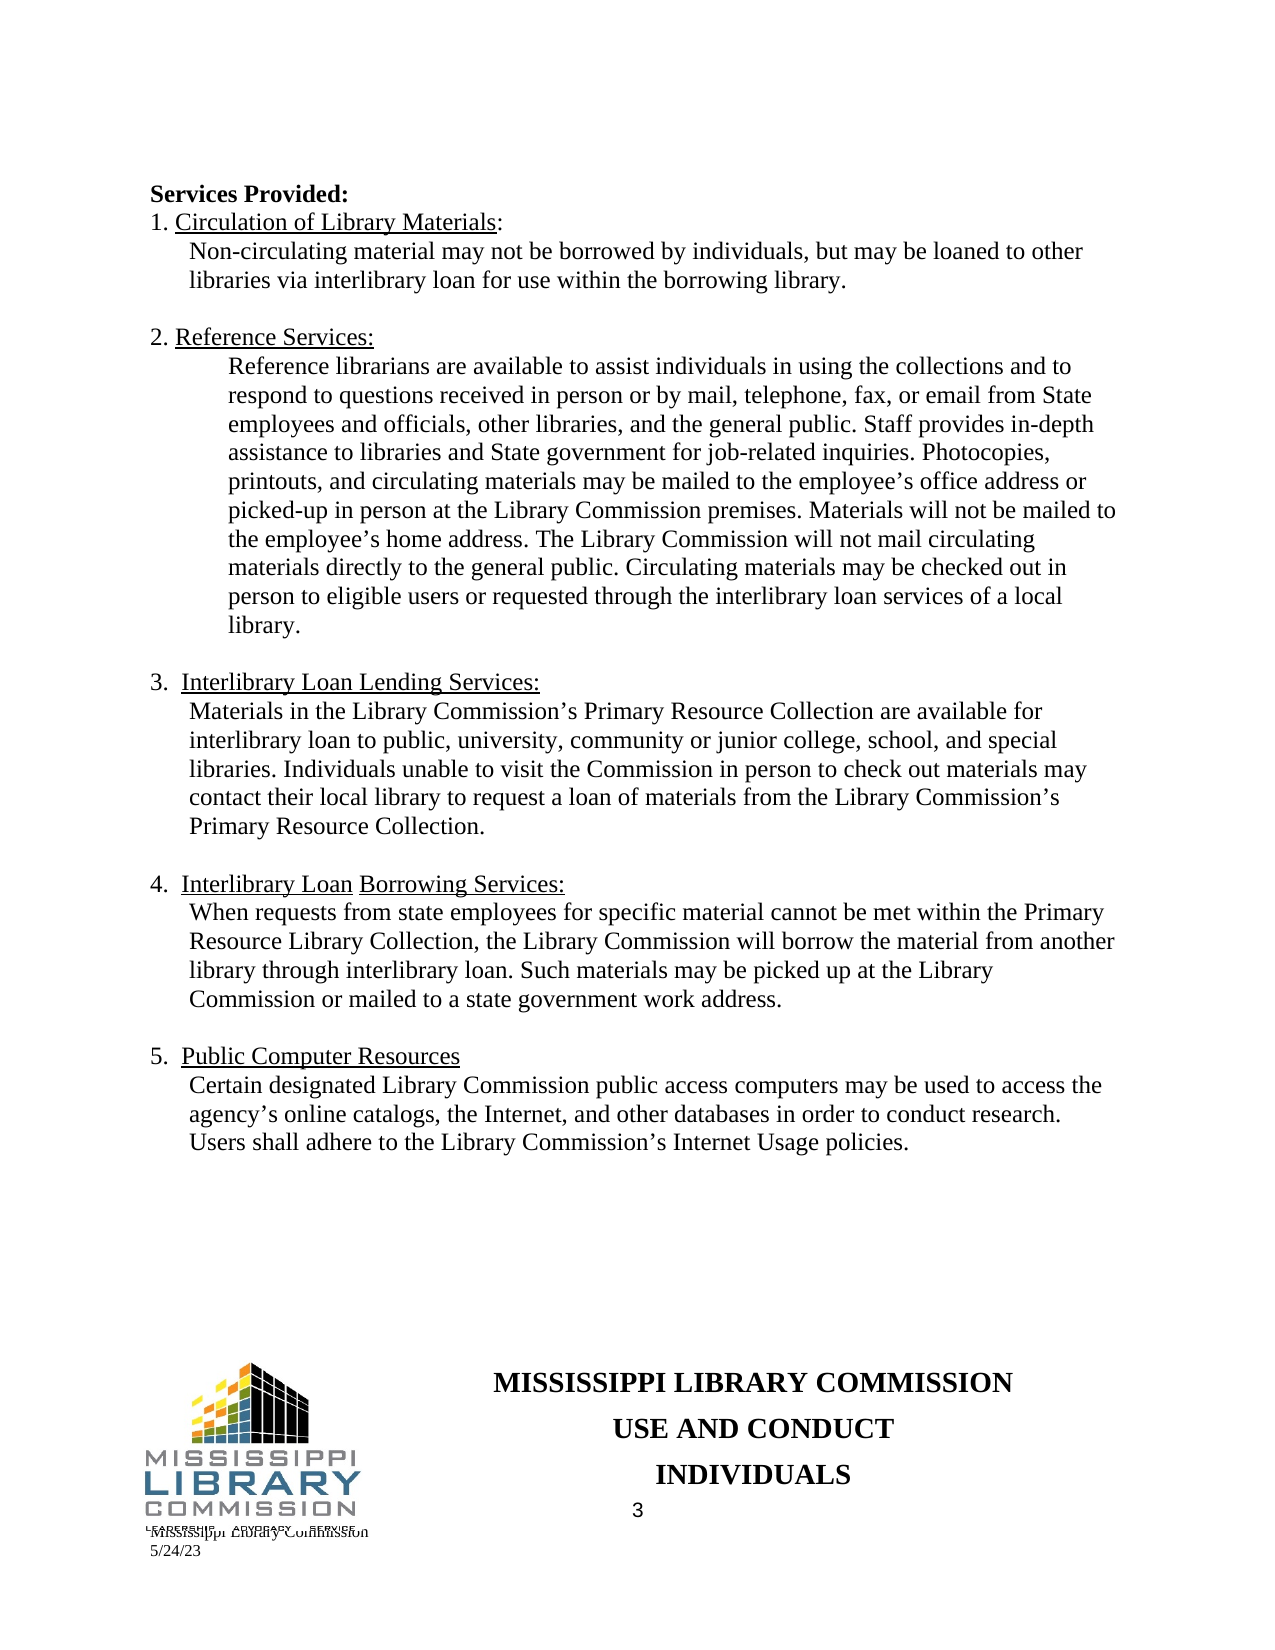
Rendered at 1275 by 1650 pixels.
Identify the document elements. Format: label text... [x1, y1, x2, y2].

text INDIVIDUALS [363, 1457, 1125, 1491]
text When requests from state employees for specific material cannot be met within the Primary Resource Library Collection, the Library Commission will borrow the material from another library through interlibrary loan. Such materials may be picked up at the Library Commission or mailed to a state government work address. [189, 897, 1125, 1012]
text MISSISSIPPI LIBRARY COMMISSION [363, 1365, 1125, 1399]
text Certain designated Library Commission public access computers may be used to access the agency’s online catalogs, the Internet, and other databases in order to conduct research. Users shall adhere to the Library Commission’s Internet Usage policies. [189, 1070, 1125, 1156]
text 2. Reference Services: [150, 322, 1125, 351]
text Reference librarians are available to assist individuals in using the collections and to respond to questions received in person or by mail, telephone, fax, or email from State employees and officials, other libraries, and the general public. Staff provides in-depth assistance to libraries and State government for job-related inquiries. Photocopies, printouts, and circulating materials may be mailed to the employee’s office address or picked-up in person at the Library Commission premises. Materials will not be mailed to the employee’s home address. The Library Commission will not mail circulating materials directly to the general public. Circulating materials may be checked out in person to eligible users or requested through the interlibrary loan services of a local library. [228, 351, 1125, 639]
text Services Provided: [150, 179, 1125, 207]
text 1. Circulation of Library Materials: [150, 207, 1125, 236]
text 4. Interlibrary Loan Borrowing Services: [150, 869, 1125, 897]
text Materials in the Library Commission’s Primary Resource Collection are available for interlibrary loan to public, university, community or junior college, school, and special libraries. Individuals unable to visit the Commission in person to check out materials may contact their local library to request a loan of materials from the Library Commission’s Primary Resource Collection. [189, 696, 1125, 840]
text 3. Interlibrary Loan Lending Services: [150, 667, 1125, 696]
text Non-circulating material may not be borrowed by individuals, but may be loaned to other libraries via interlibrary loan for use within the borrowing library. [189, 236, 1125, 294]
picture [140, 1360, 363, 1529]
text USE AND CONDUCT [363, 1411, 1125, 1445]
text 5. Public Computer Resources [150, 1041, 1125, 1070]
